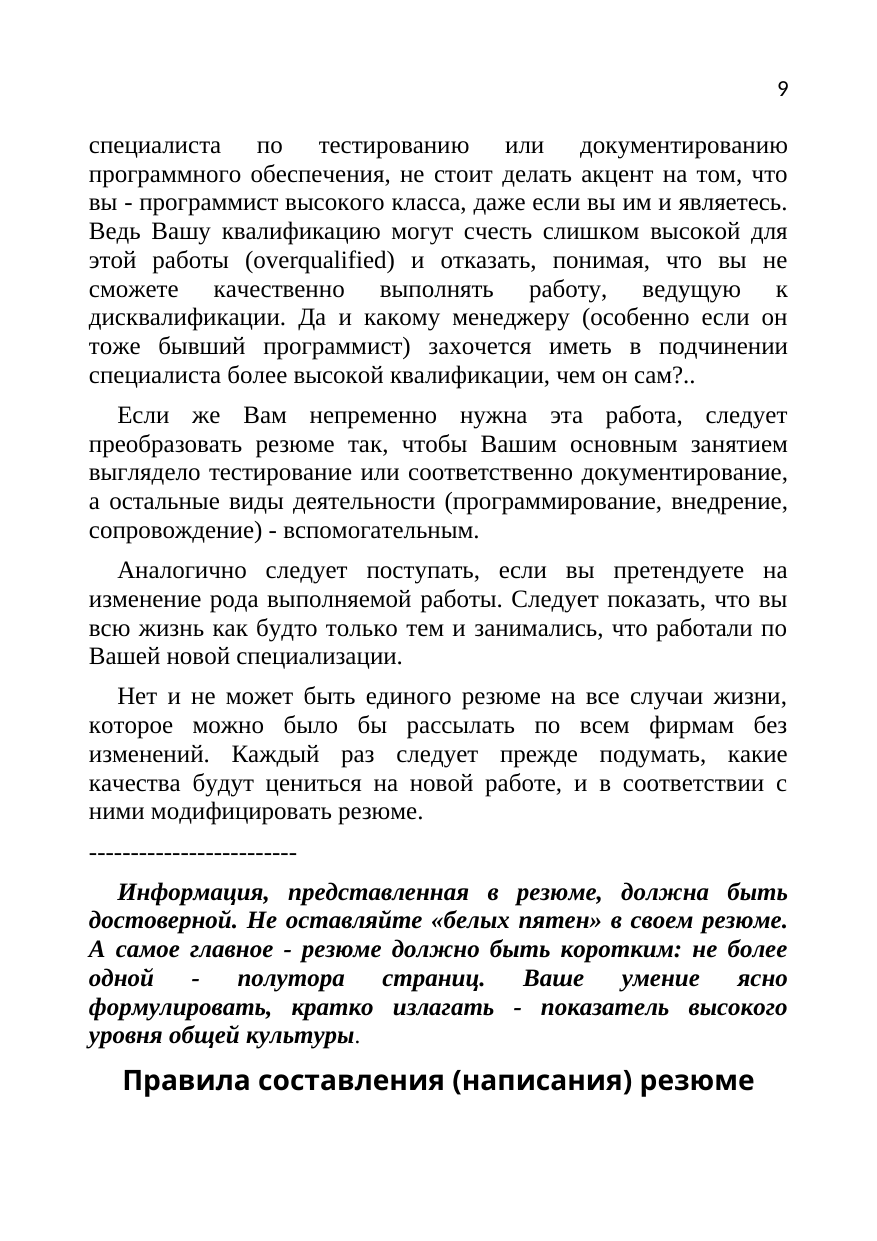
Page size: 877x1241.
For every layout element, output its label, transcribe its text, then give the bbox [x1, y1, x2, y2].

text Аналогично следует поступать, если вы претендуете на изменение рода выполняемой работы. Следует показать, что вы всю жизнь как будто только тем и занимались, что работали по Вашей новой специализации. [89, 555, 788, 670]
text Правила составления (написания) резюме [89, 1061, 788, 1099]
text Информация, представленная в резюме, должна быть достоверной. Не оставляйте «белых пятен» в своем резюме. А самое главное - резюме должно быть коротким: не более одной - полутора страниц. Ваше умение ясно формулировать, кратко излагать - показатель высокого уровня общей культуры. [89, 877, 788, 1049]
text Нет и не может быть единого резюме на все случаи жизни, которое можно было бы рассылать по всем фирмам без изменений. Каждый раз следует прежде подумать, какие качества будут цениться на новой работе, и в соответствии с ними модифицировать резюме. [89, 681, 788, 825]
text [89, 130, 788, 389]
text ------------------------- [89, 837, 788, 865]
text Если же Вам непременно нужна эта работа, следует преобразовать резюме так, чтобы Вашим основным занятием выглядело тестирование или соответственно документирование, а остальные виды деятельности (программирование, внедрение, сопровождение) - вспомогательным. [89, 400, 788, 544]
